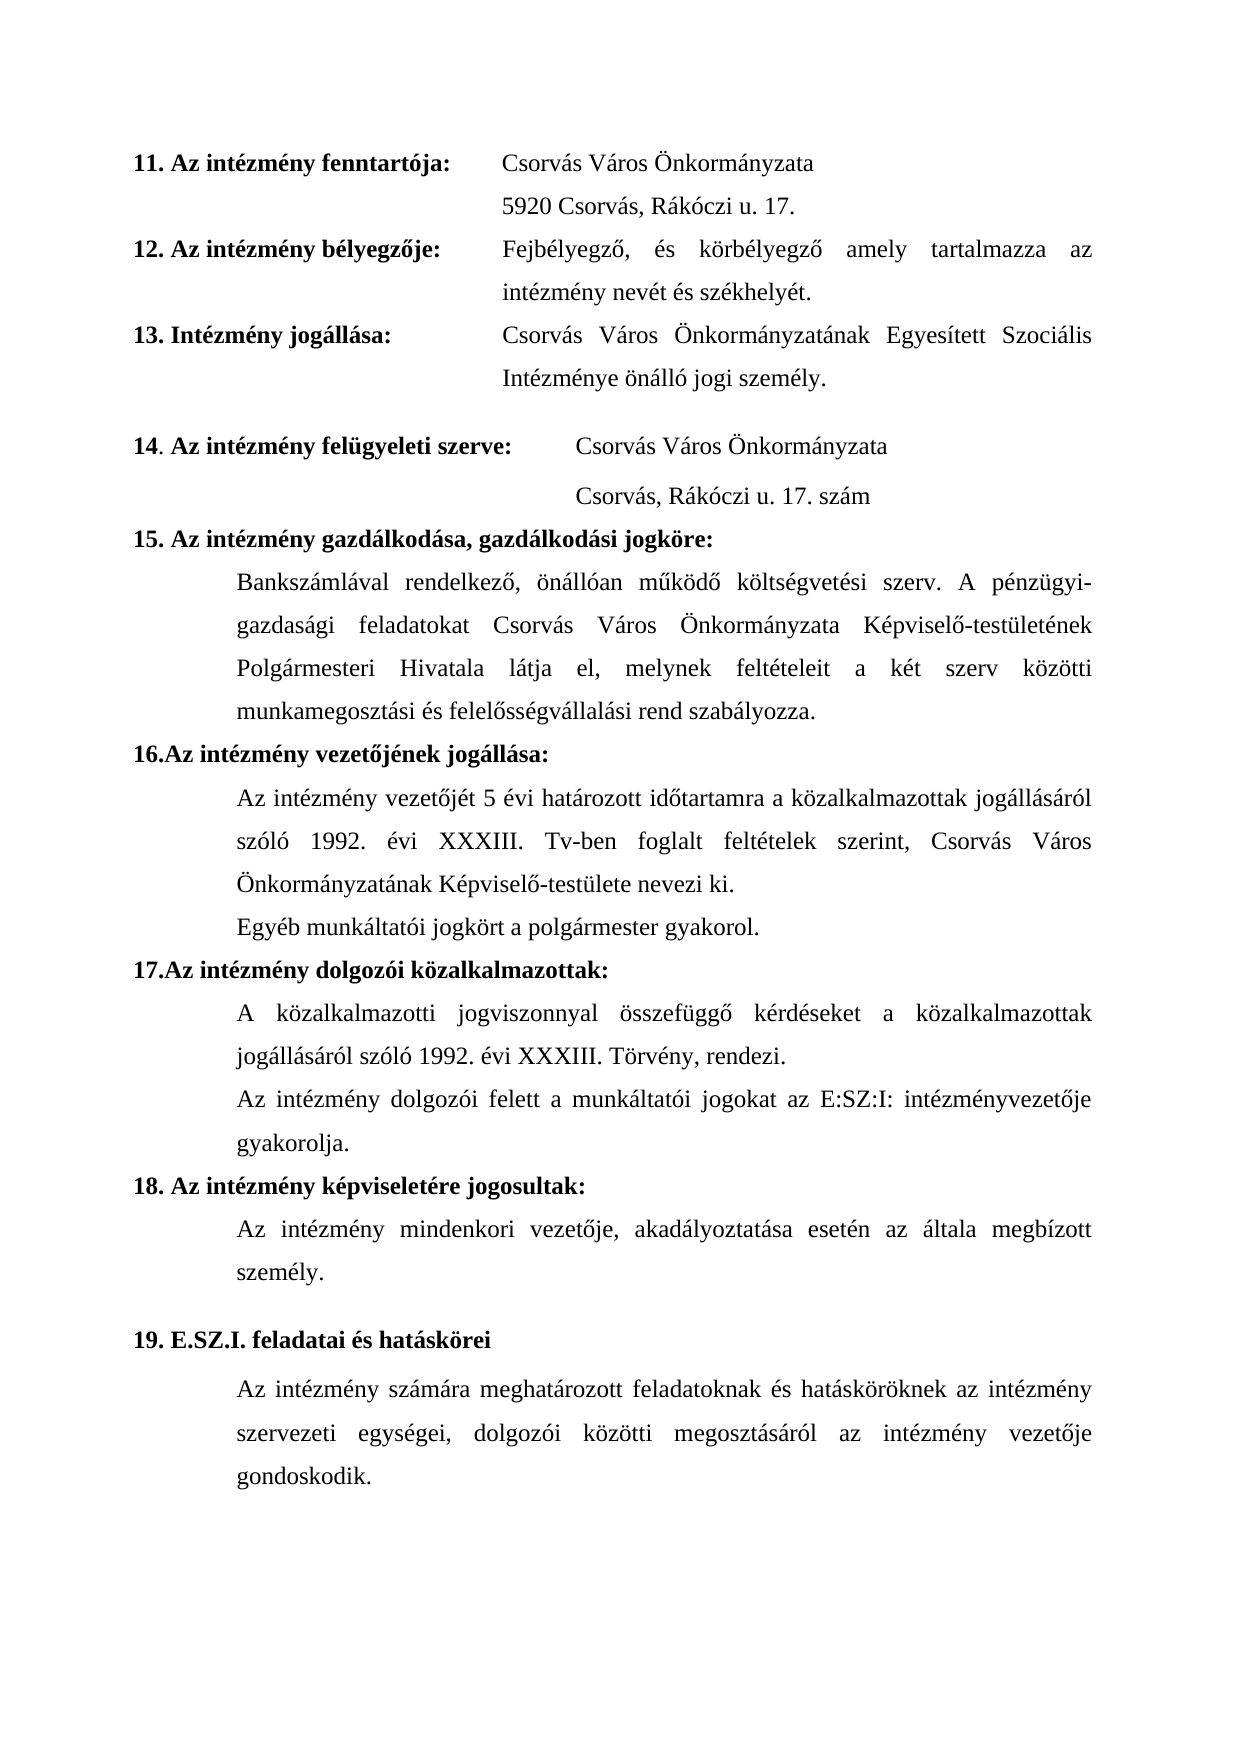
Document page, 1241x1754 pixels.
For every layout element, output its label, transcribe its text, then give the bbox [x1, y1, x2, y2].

text Az intézmény mindenkori vezetője, akadályoztatása esetén az általa megbízott személy. [236, 1214, 1093, 1286]
text 12. Az intézmény bélyegzője: Fejbélyegző, és körbélyegző amely tartalmazza az intézmény nevét és székhelyét. [133, 234, 1093, 306]
text Az intézmény dolgozói felett a munkáltatói jogokat az E:SZ:I: intézményvezetője gyakorolja. [236, 1084, 1093, 1156]
text 14. Az intézmény felügyeleti szerve: Csorvás Város Önkormányzata [133, 431, 1093, 460]
text Az intézmény vezetőjét 5 évi határozott időtartamra a közalkalmazottak jogállásáról szóló 1992. évi XXXIII. Tv-ben foglalt feltételek szerint, Csorvás Város Önkormányzatának Képviselő-testülete nevezi ki. [236, 783, 1093, 898]
text A közalkalmazotti jogviszonnyal összefüggő kérdéseket a közalkalmazottak jogállásáról szóló 1992. évi XXXIII. Törvény, rendezi. [236, 998, 1093, 1070]
text 13. Intézmény jogállása: Csorvás Város Önkormányzatának Egyesített Szociális Intézménye önálló jogi személy. [133, 320, 1093, 392]
text 17.Az intézmény dolgozói közalkalmazottak: [133, 955, 1093, 984]
text 16.Az intézmény vezetőjének jogállása: [133, 739, 1093, 768]
text Egyéb munkáltatói jogkört a polgármester gyakorol. [236, 912, 1093, 941]
text 15. Az intézmény gazdálkodása, gazdálkodási jogköre: [133, 524, 1093, 553]
text 18. Az intézmény képviseletére jogosultak: [133, 1171, 1093, 1199]
text Csorvás, Rákóczi u. 17. szám [133, 481, 1093, 509]
text Bankszámlával rendelkező, önállóan működő költségvetési szerv. A pénzügyi-gazdasági feladatokat Csorvás Város Önkormányzata Képviselő-testületének Polgármesteri Hivatala látja el, melynek feltételeit a két szerv közötti munkamegosztási és felelősségvállalási rend szabályozza. [236, 567, 1093, 725]
text Az intézmény számára meghatározott feladatoknak és hatásköröknek az intézmény szervezeti egységei, dolgozói közötti megosztásáról az intézmény vezetője gondoskodik. [236, 1374, 1093, 1489]
text 11. Az intézmény fenntartója: Csorvás Város Önkormányzata [133, 148, 1093, 176]
text 19. E.SZ.I. feladatai és hatáskörei [133, 1325, 1093, 1354]
text 5920 Csorvás, Rákóczi u. 17. [502, 191, 1093, 219]
